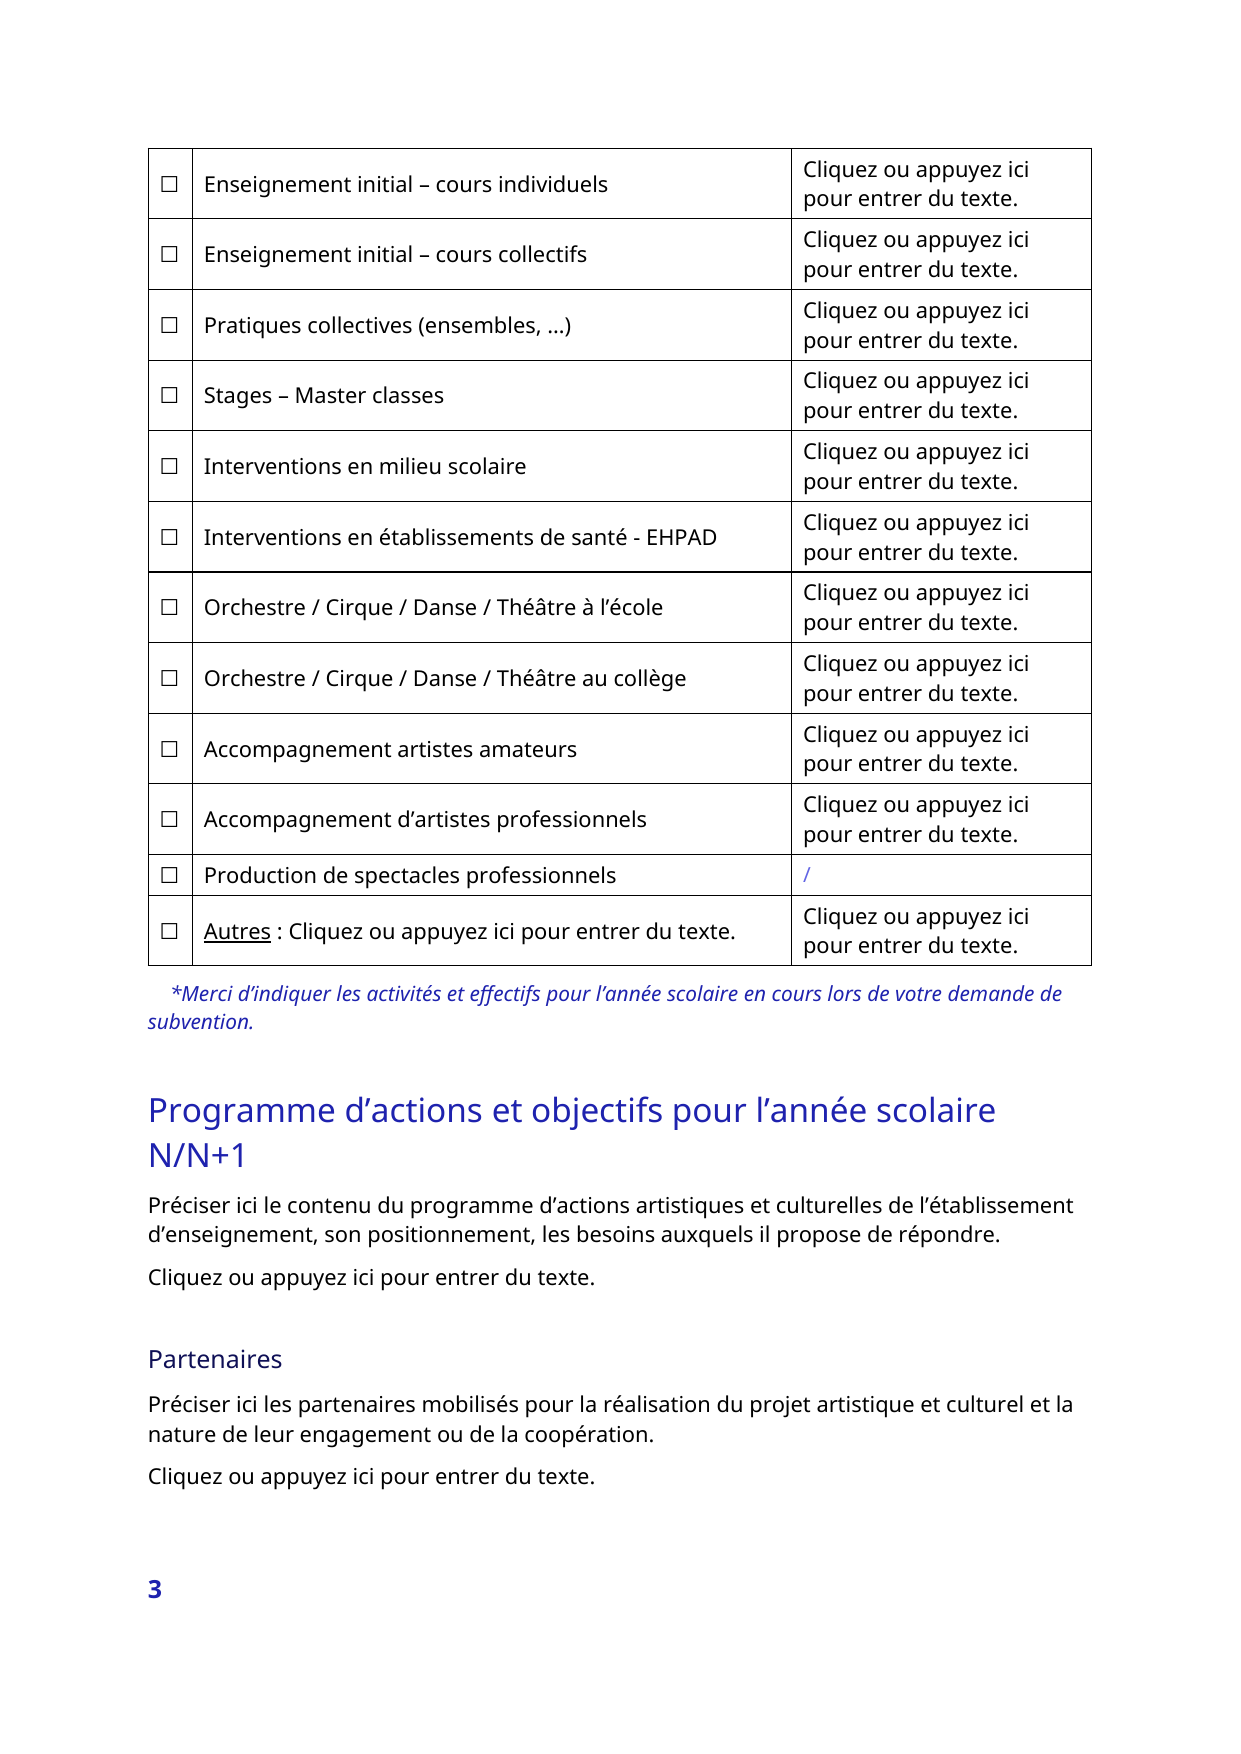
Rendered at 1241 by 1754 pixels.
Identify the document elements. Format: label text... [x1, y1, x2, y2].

table_cell Interventions en milieu scolaire [193, 431, 791, 501]
table_cell [149, 502, 192, 571]
table_cell [792, 714, 1091, 783]
table_cell Pratiques collectives (ensembles, …) [193, 290, 791, 359]
table_cell [792, 361, 1091, 430]
table_cell [149, 714, 192, 783]
table_cell [149, 784, 192, 854]
table_cell Enseignement initial – cours individuels [193, 149, 791, 218]
table_cell Stages – Master classes [193, 361, 791, 430]
table_cell [792, 896, 1091, 965]
table_cell [792, 573, 1091, 642]
table_cell [792, 290, 1091, 359]
table_cell [149, 431, 192, 501]
table_cell [792, 784, 1091, 854]
table_cell [792, 502, 1091, 571]
subtitle Partenaires [148, 1342, 1093, 1376]
table_cell Orchestre / Cirque / Danse / Théâtre au collège [193, 643, 791, 713]
table_cell [149, 219, 192, 289]
table_cell [149, 896, 192, 965]
table_cell Enseignement initial – cours collectifs [193, 219, 791, 289]
table_cell [792, 643, 1091, 713]
table_cell [149, 573, 192, 642]
table_cell Production de spectacles professionnels [193, 855, 791, 895]
text Préciser ici le contenu du programme d’actions artistiques et culturelles de l’établissement d’enseignement, son positionnement, les besoins auxquels il propose de répondre. [148, 1190, 1093, 1249]
table_cell [149, 290, 192, 359]
text Préciser ici les partenaires mobilisés pour la réalisation du projet artistique et culturel et la nature de leur engagement ou de la coopération. [148, 1389, 1093, 1448]
table_cell [149, 149, 192, 218]
table_cell Accompagnement artistes amateurs [193, 714, 791, 783]
table_cell / [792, 855, 1091, 895]
text *Merci d’indiquer les activités et effectifs pour l’année scolaire en cours lors de votre demande de subvention. [148, 979, 1093, 1036]
table_cell [149, 643, 192, 713]
table_cell [149, 361, 192, 430]
subtitle Programme d’actions et objectifs pour l’année scolaire N/N+1 [148, 1086, 1093, 1177]
table_cell Accompagnement d’artistes professionnels [193, 784, 791, 854]
table_cell Autres : [193, 896, 791, 965]
table_cell [149, 855, 192, 895]
table_cell Interventions en établissements de santé - EHPAD [193, 502, 791, 571]
table_cell [792, 431, 1091, 501]
table_cell [792, 149, 1091, 218]
table_cell [792, 219, 1091, 289]
table_cell Orchestre / Cirque / Danse / Théâtre à l’école [193, 573, 791, 642]
